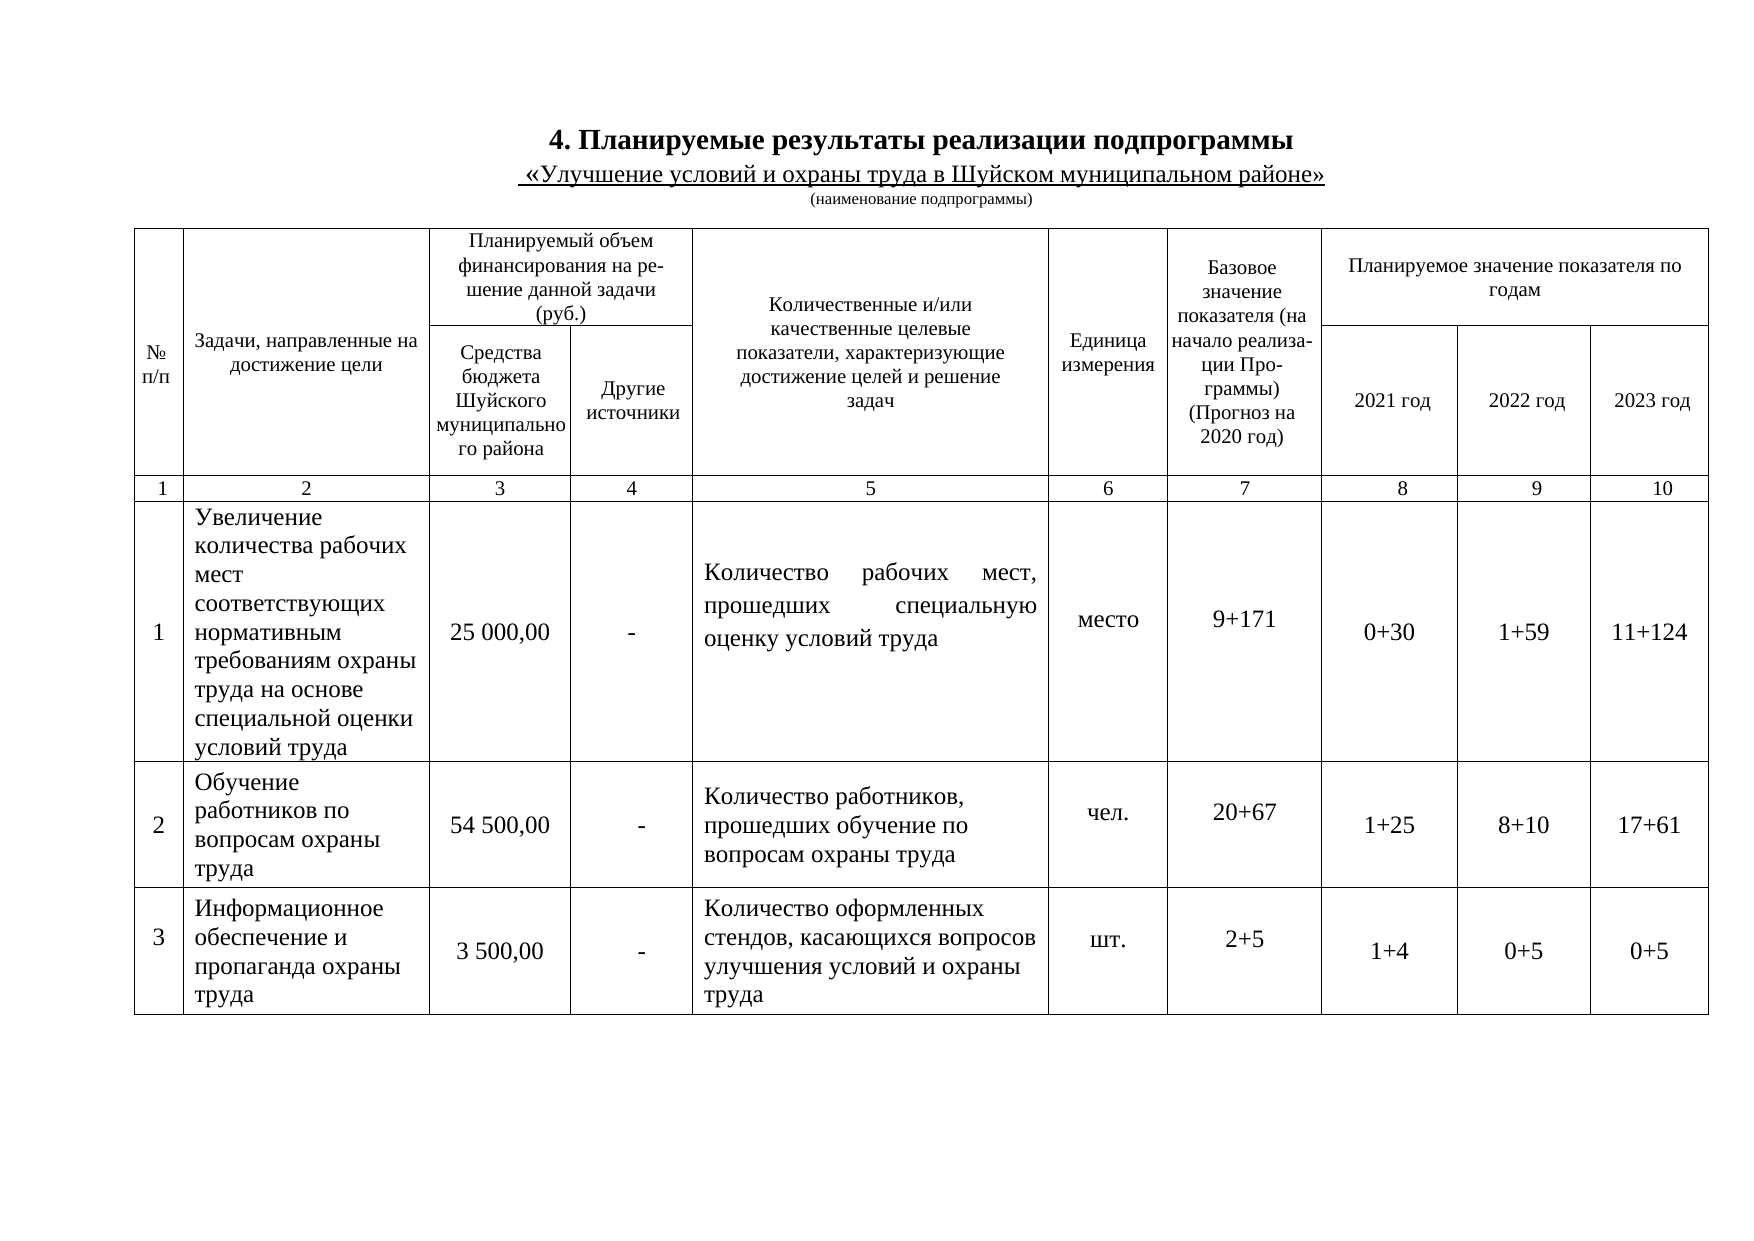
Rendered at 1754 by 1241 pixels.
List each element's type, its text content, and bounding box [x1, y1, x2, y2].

table_cell чел. [1049, 762, 1167, 887]
table_cell 20+67 [1168, 762, 1321, 887]
table_cell шт. [1049, 888, 1167, 1013]
table_cell Количество рабочих мест, прошедших специальную оценку условий труда [693, 502, 1048, 761]
table_cell 2 [135, 762, 183, 887]
table_cell 2022 год [1458, 326, 1590, 475]
table_cell 0+5 [1591, 888, 1708, 1013]
table_cell 8+10 [1458, 762, 1590, 887]
table_cell 2023 год [1591, 326, 1708, 475]
table_cell 3 [430, 476, 570, 501]
table_cell 2021 год [1322, 326, 1457, 475]
table_cell 10 [1591, 476, 1708, 501]
table_cell Обучение работников по вопросам охраны труда [184, 762, 429, 887]
table_cell - [571, 502, 692, 761]
table_header Планируемый объем финансирования на решение данной задачи (руб.) [430, 229, 692, 325]
table_cell 4 [571, 476, 692, 501]
table_header Единица измерения [1049, 229, 1167, 475]
table_cell 1+59 [1458, 502, 1590, 761]
table_cell - [571, 888, 692, 1013]
table_cell 2 [184, 476, 429, 501]
table_cell 1 [135, 502, 183, 761]
table_cell Другие источники [571, 326, 692, 475]
table_cell 0+30 [1322, 502, 1457, 761]
table_header Задачи, направленные на достижение цели [184, 229, 429, 475]
table_cell 3 500,00 [430, 888, 570, 1013]
table_cell 1+4 [1322, 888, 1457, 1013]
table_cell 8 [1322, 476, 1457, 501]
table_cell 5 [693, 476, 1048, 501]
table_cell 25 000,00 [430, 502, 570, 761]
table_cell - [571, 762, 692, 887]
table_header Базовое значение показателя (на начало реализации Программы) (Прогноз на 2020 год) [1168, 229, 1321, 475]
table_cell 11+124 [1591, 502, 1708, 761]
table_cell 2+5 [1168, 888, 1321, 1013]
text 4. Планируемые результаты реализации подпрограммы [177, 122, 1665, 156]
table_cell 3 [135, 888, 183, 1013]
table_header Планируемое значение показателя по годам [1322, 229, 1708, 325]
table_cell 1 [135, 476, 183, 501]
table_cell место [1049, 502, 1167, 761]
table_cell 9 [1458, 476, 1590, 501]
table_cell Информационное обеспечение и пропаганда охраны труда [184, 888, 429, 1013]
table_cell 1+25 [1322, 762, 1457, 887]
table_cell Средства бюджета Шуйского муниципального района [430, 326, 570, 475]
table_cell 54 500,00 [430, 762, 570, 887]
table_cell 17+61 [1591, 762, 1708, 887]
text «Улучшение условий и охраны труда в Шуйском муниципальном районе» [177, 156, 1665, 189]
table_cell Количество оформленных стендов, касающихся вопросов улучшения условий и охраны труда [693, 888, 1048, 1013]
table_cell 0+5 [1458, 888, 1590, 1013]
table_cell 9+171 [1168, 502, 1321, 761]
text (наименование подпрограммы) [177, 189, 1665, 208]
table_cell Увеличение количества рабочих мест соответствующих нормативным требованиям охраны труда на основе специальной оценки условий труда [184, 502, 429, 761]
table_cell 6 [1049, 476, 1167, 501]
table_header Количественные и/или качественные целевые показатели, характеризующие достижение целей и решение задач [693, 229, 1048, 475]
table_cell 7 [1168, 476, 1321, 501]
table_header № п/п [135, 229, 183, 475]
table_cell Количество работников, прошедших обучение по вопросам охраны труда [693, 762, 1048, 887]
